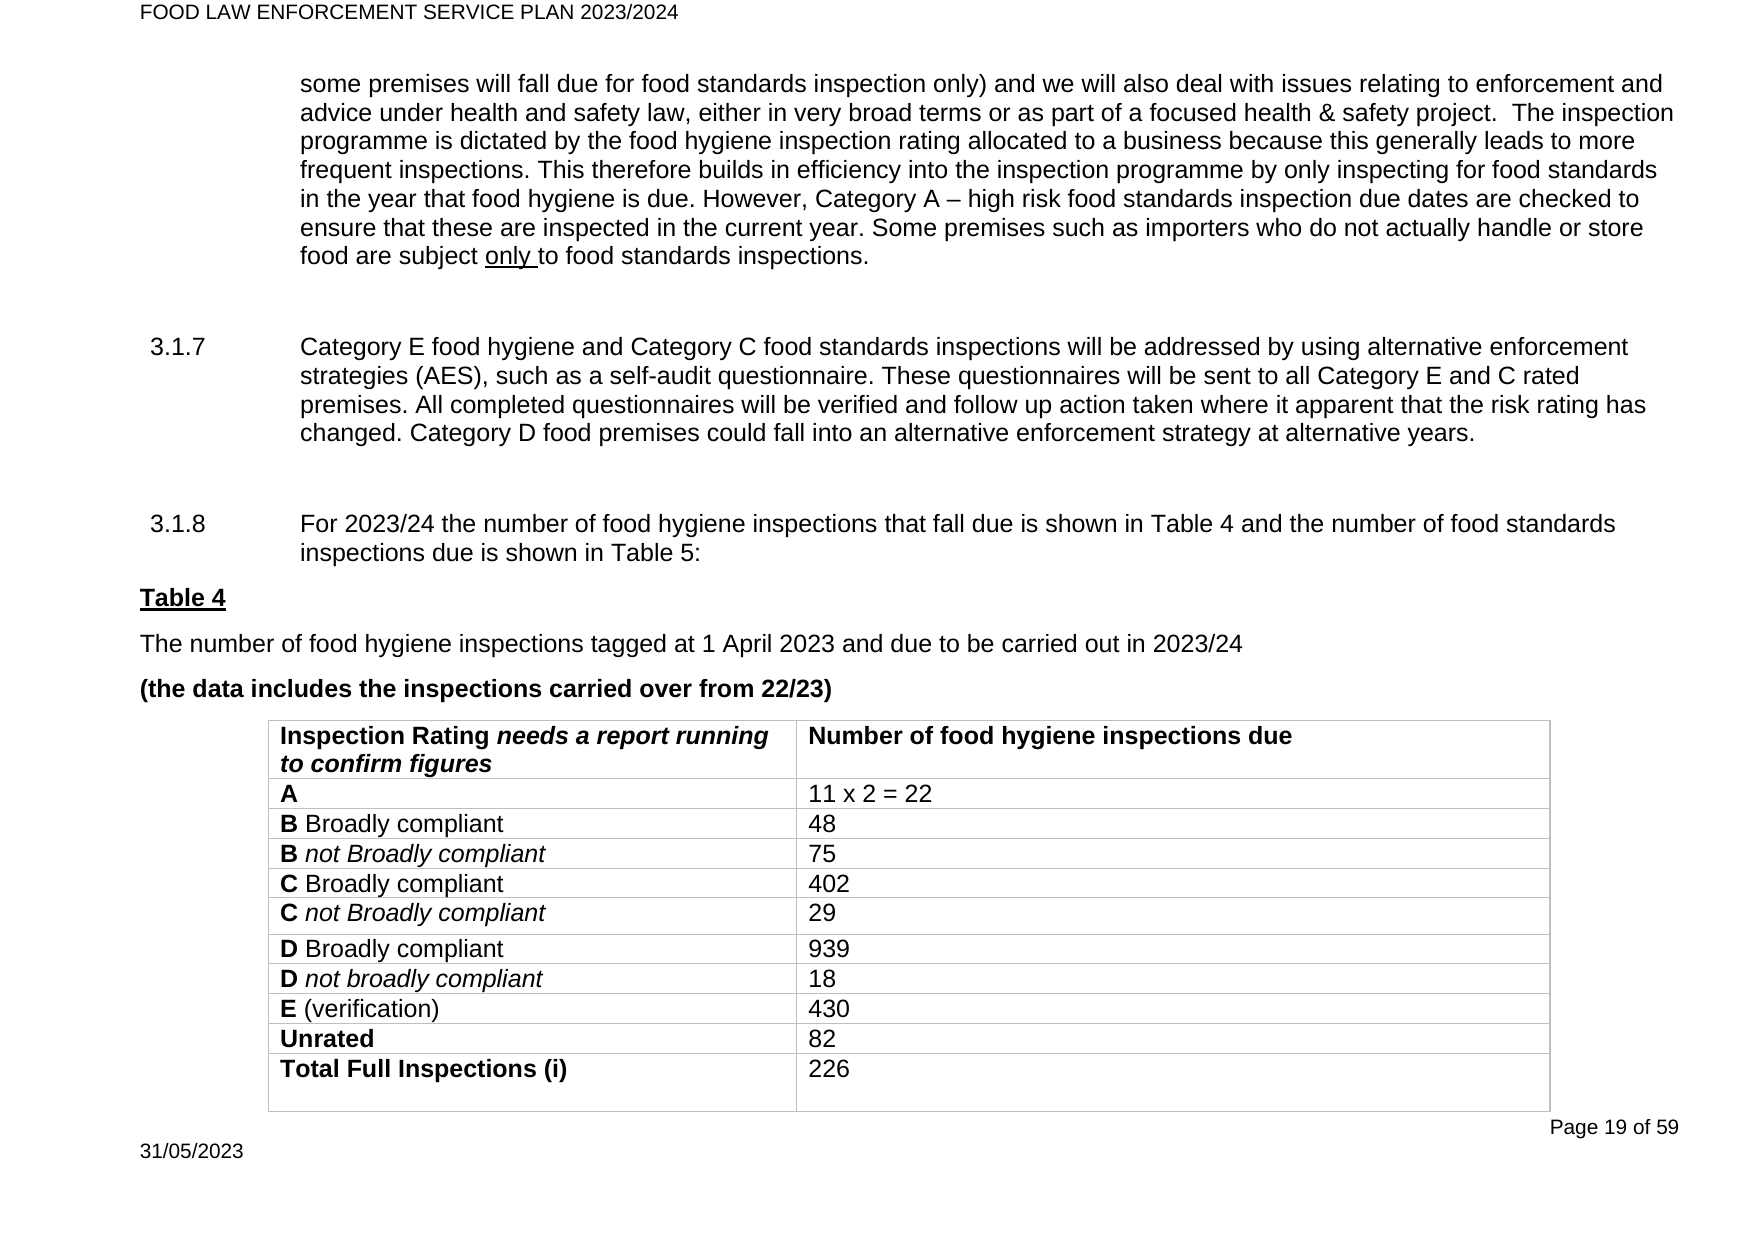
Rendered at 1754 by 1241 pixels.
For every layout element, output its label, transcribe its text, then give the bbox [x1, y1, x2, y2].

table_cell D Broadly compliant [269, 935, 796, 963]
text (the data includes the inspections carried over from 22/23) [139, 674, 1679, 703]
table_header Inspection Rating needs a report running to confirm figures [269, 721, 796, 778]
table_cell A [269, 779, 796, 808]
list Category E food hygiene and Category C food standards inspections will be addressed by using alternative enforcement strategies (AES), such as a self-audit questionnaire. These questionnaires will be sent to all Category E and C rated premises. All completed questionnaires will be verified and follow up action taken where it apparent that the risk rating has changed. Category D food premises could fall into an alternative enforcement strategy at alternative years. [150, 332, 1679, 447]
table_cell 430 [797, 994, 1549, 1023]
table_cell 11 x 2 = 22 [797, 779, 1549, 808]
text Table 4 [139, 583, 1679, 612]
table_cell Total Full Inspections (i) [269, 1054, 796, 1111]
text The number of food hygiene inspections tagged at 1 April 2023 and due to be carried out in 2023/24 [139, 629, 1679, 657]
table_cell D not broadly compliant [269, 964, 796, 993]
table_cell 939 [797, 935, 1549, 963]
table_cell B Broadly compliant [269, 809, 796, 838]
table_cell 75 [797, 839, 1549, 867]
table_cell 48 [797, 809, 1549, 838]
table_cell B not Broadly compliant [269, 839, 796, 867]
table_cell 82 [797, 1024, 1549, 1053]
table_cell 226 [797, 1054, 1549, 1111]
table_cell C not Broadly compliant [269, 898, 796, 933]
list For 2023/24 the number of food hygiene inspections that fall due is shown in Table 4 and the number of food standards inspections due is shown in Table 5: [150, 509, 1679, 567]
table_cell E (verification) [269, 994, 796, 1023]
table_cell 29 [797, 898, 1549, 933]
table_cell C Broadly compliant [269, 869, 796, 897]
table_cell Unrated [269, 1024, 796, 1053]
table_cell 402 [797, 869, 1549, 897]
table_header Number of food hygiene inspections due [797, 721, 1549, 778]
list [150, 69, 1679, 270]
table_cell 18 [797, 964, 1549, 993]
